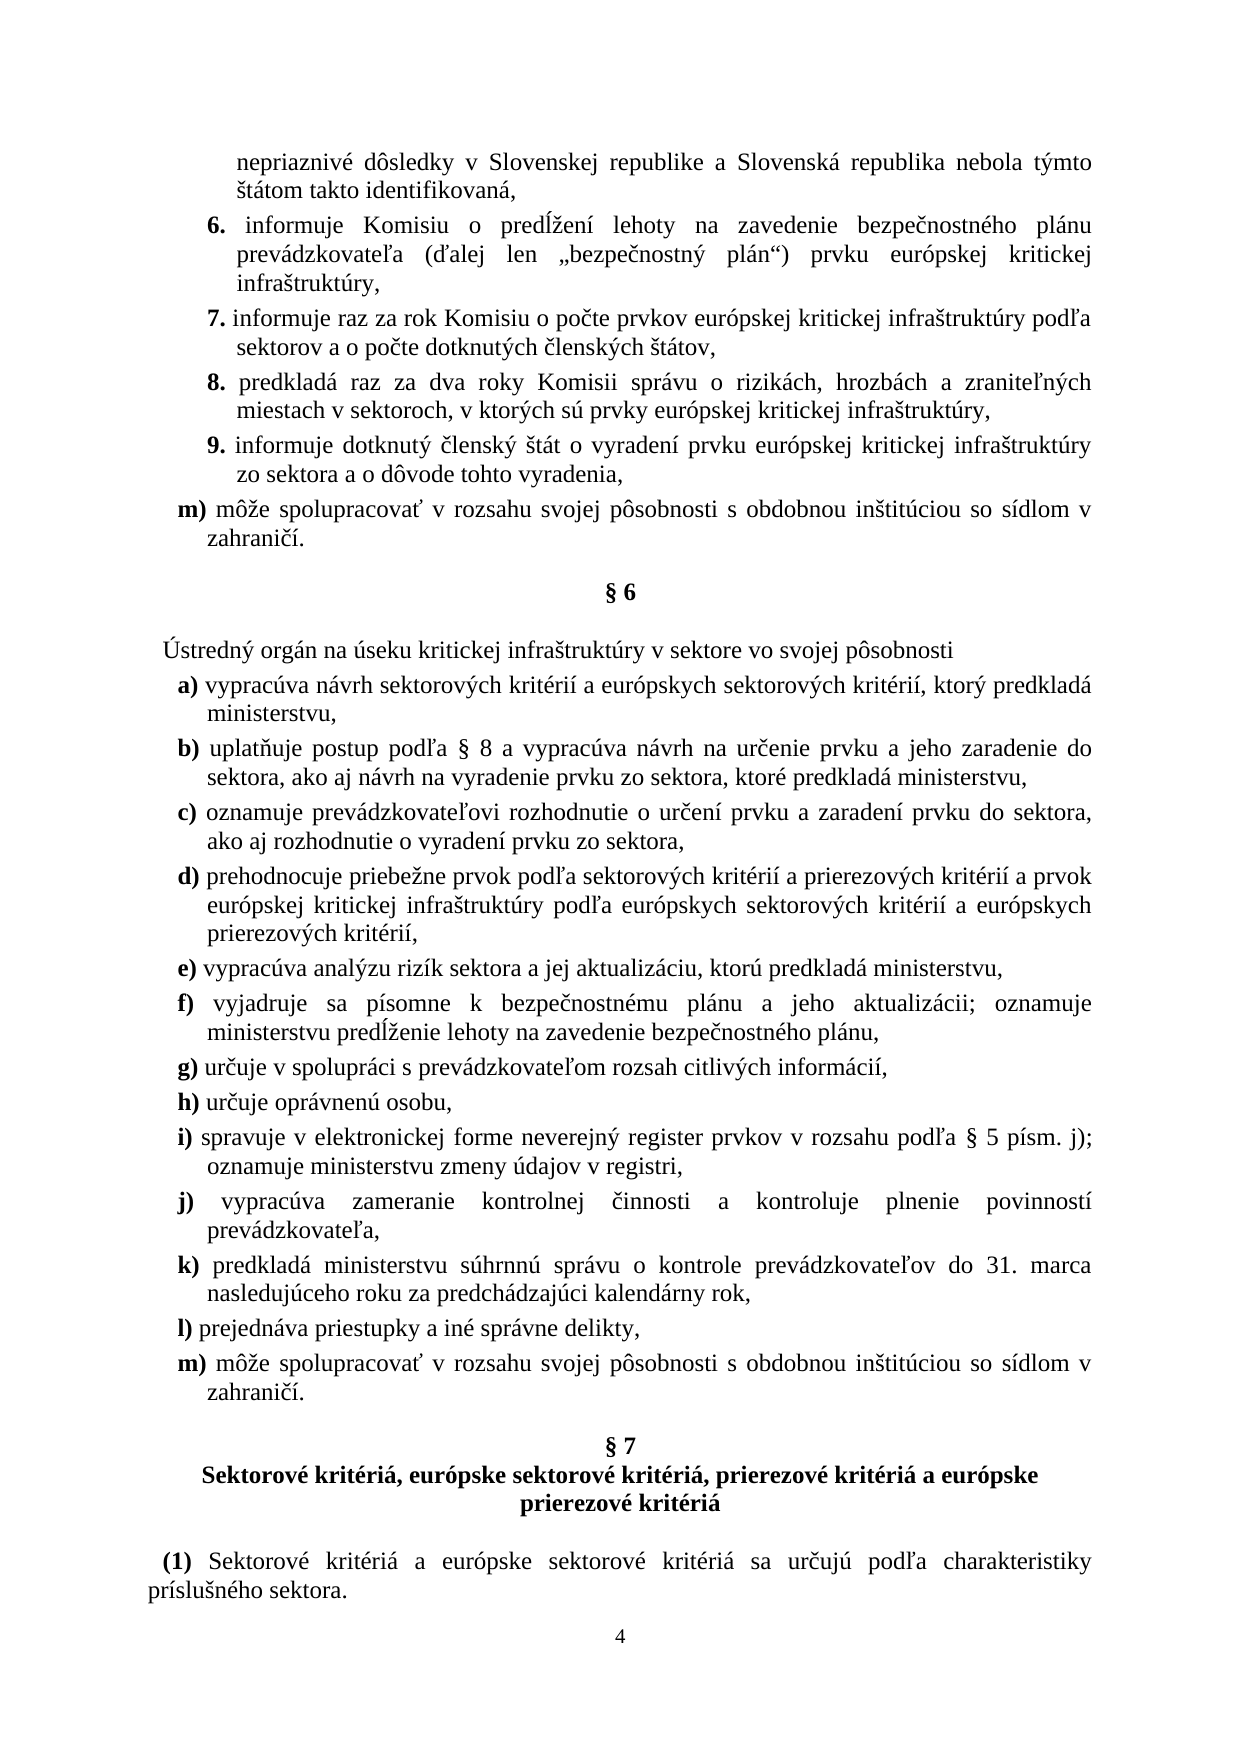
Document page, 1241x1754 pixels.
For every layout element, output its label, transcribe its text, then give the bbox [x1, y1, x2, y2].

text m) môže spolupracovať v rozsahu svojej pôsobnosti s obdobnou inštitúciou so sídlom v zahraničí. [177, 1348, 1093, 1406]
text (1) Sektorové kritériá a európske sektorové kritériá sa určujú podľa charakteristiky príslušného sektora. [148, 1546, 1093, 1604]
text c) oznamuje prevádzkovateľovi rozhodnutie o určení prvku a zaradení prvku do sektora, ako aj rozhodnutie o vyradení prvku zo sektora, [177, 797, 1093, 855]
text b) uplatňuje postup podľa § 8 a vypracúva návrh na určenie prvku a jeho zaradenie do sektora, ako aj návrh na vyradenie prvku zo sektora, ktoré predkladá ministerstvu, [177, 733, 1093, 791]
text k) predkladá ministerstvu súhrnnú správu o kontrole prevádzkovateľov do 31. marca nasledujúceho roku za predchádzajúci kalendárny rok, [177, 1250, 1093, 1307]
text 6. informuje Komisiu o predĺžení lehoty na zavedenie bezpečnostného plánu prevádzkovateľa (ďalej len „bezpečnostný plán“) prvku európskej kritickej infraštruktúry, [207, 211, 1093, 297]
text e) vypracúva analýzu rizík sektora a jej aktualizáciu, ktorú predkladá ministerstvu, [177, 953, 1093, 982]
text § 6 [148, 577, 1093, 606]
text 9. informuje dotknutý členský štát o vyradení prvku európskej kritickej infraštruktúry zo sektora a o dôvode tohto vyradenia, [207, 431, 1093, 488]
text l) prejednáva priestupky a iné správne delikty, [177, 1313, 1093, 1342]
text i) spravuje v elektronickej forme neverejný register prvkov v rozsahu podľa § 5 písm. j); oznamuje ministerstvu zmeny údajov v registri, [177, 1122, 1093, 1180]
text d) prehodnocuje priebežne prvok podľa sektorových kritérií a prierezových kritérií a prvok európskej kritickej infraštruktúry podľa európskych sektorových kritérií a európskych prierezových kritérií, [177, 861, 1093, 947]
text 7. informuje raz za rok Komisiu o počte prvkov európskej kritickej infraštruktúry podľa sektorov a o počte dotknutých členských štátov, [207, 303, 1093, 361]
text g) určuje v spolupráci s prevádzkovateľom rozsah citlivých informácií, [177, 1052, 1093, 1081]
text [207, 147, 1093, 204]
text Ústredný orgán na úseku kritickej infraštruktúry v sektore vo svojej pôsobnosti [148, 635, 1093, 663]
text f) vyjadruje sa písomne k bezpečnostnému plánu a jeho aktualizácii; oznamuje ministerstvu predĺženie lehoty na zavedenie bezpečnostného plánu, [177, 988, 1093, 1046]
text 8. predkladá raz za dva roky Komisii správu o rizikách, hrozbách a zraniteľných miestach v sektoroch, v ktorých sú prvky európskej kritickej infraštruktúry, [207, 367, 1093, 424]
text § 7 Sektorové kritériá, európske sektorové kritériá, prierezové kritériá a európske prierezové kritériá [148, 1431, 1093, 1517]
text j) vypracúva zameranie kontrolnej činnosti a kontroluje plnenie povinností prevádzkovateľa, [177, 1186, 1093, 1243]
text h) určuje oprávnenú osobu, [177, 1087, 1093, 1116]
text m) môže spolupracovať v rozsahu svojej pôsobnosti s obdobnou inštitúciou so sídlom v zahraničí. [177, 494, 1093, 552]
text a) vypracúva návrh sektorových kritérií a európskych sektorových kritérií, ktorý predkladá ministerstvu, [177, 670, 1093, 727]
